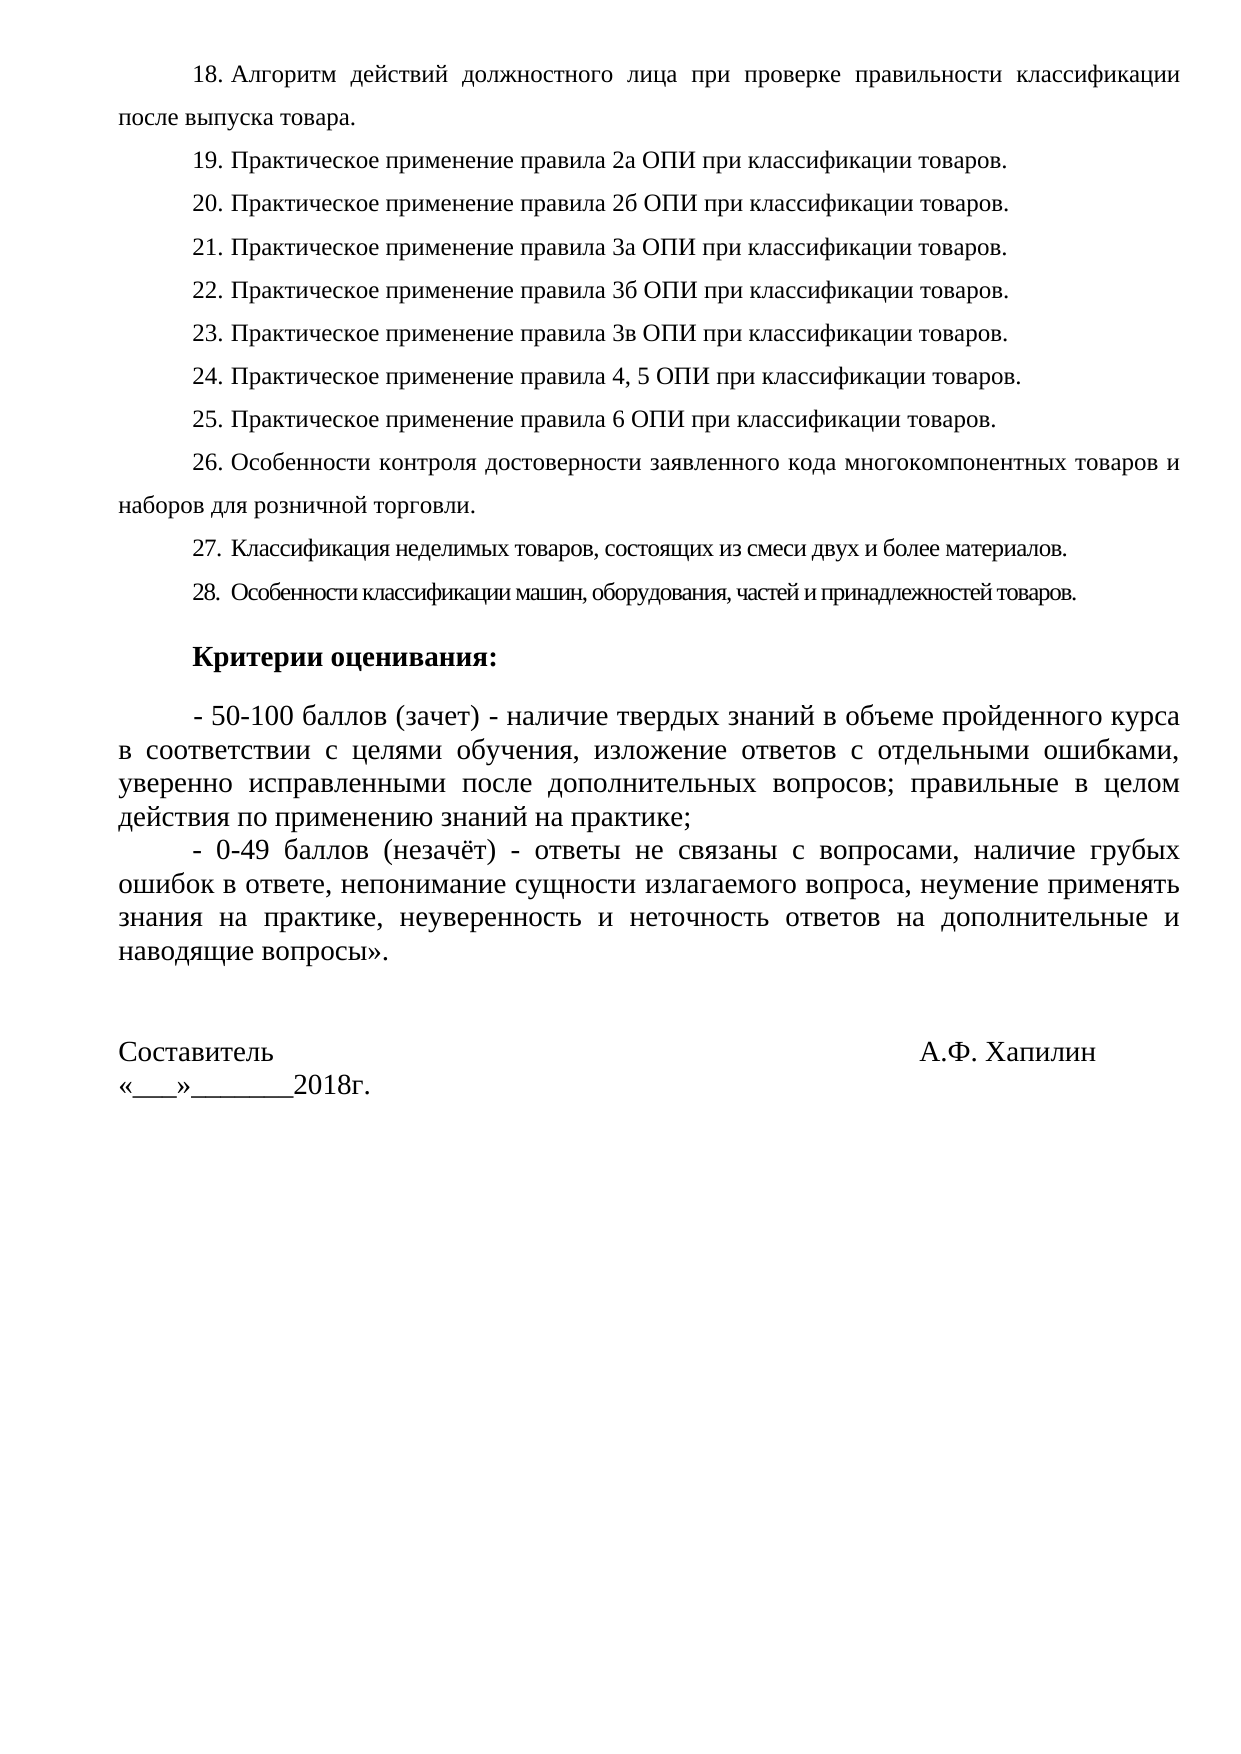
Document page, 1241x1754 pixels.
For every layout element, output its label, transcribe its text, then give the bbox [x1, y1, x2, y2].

text - 50-100 баллов (зачет) - наличие твердых знаний в объеме пройденного курса в соответствии с целями обучения, изложение ответов с отдельными ошибками, уверенно исправленными после дополнительных вопросов; правильные в целом действия по применению знаний на практике; [118, 698, 1181, 832]
list Практическое применение правила 2б ОПИ при классификации товаров. [118, 188, 1181, 217]
list Практическое применение правила 2а ОПИ при классификации товаров. [118, 145, 1181, 174]
text Критерии оценивания: [118, 639, 1181, 672]
text - 0-49 баллов (незачёт) - ответы не связаны с вопросами, наличие грубых ошибок в ответе, непонимание сущности излагаемого вопроса, неумение применять знания на практике, неуверенность и неточность ответов на дополнительные и наводящие вопросы». [118, 832, 1181, 967]
list Особенности классификации машин, оборудования, частей и принадлежностей товаров. [118, 577, 1181, 605]
list Практическое применение правила 4, 5 ОПИ при классификации товаров. [118, 361, 1181, 390]
text «___»_______2018г. [118, 1067, 1181, 1101]
list Практическое применение правила 3а ОПИ при классификации товаров. [118, 232, 1181, 260]
list Практическое применение правила 3в ОПИ при классификации товаров. [118, 318, 1181, 347]
list Классификация неделимых товаров, состоящих из смеси двух и более материалов. [118, 533, 1181, 562]
list Особенности контроля достоверности заявленного кода многокомпонентных товаров и наборов для розничной торговли. [118, 447, 1181, 519]
list Алгоритм действий должностного лица при проверке правильности классификации после выпуска товара. [118, 59, 1181, 131]
list Практическое применение правила 6 ОПИ при классификации товаров. [118, 404, 1181, 433]
list Практическое применение правила 3б ОПИ при классификации товаров. [118, 275, 1181, 303]
text Составитель А.Ф. Хапилин [118, 1034, 1181, 1067]
